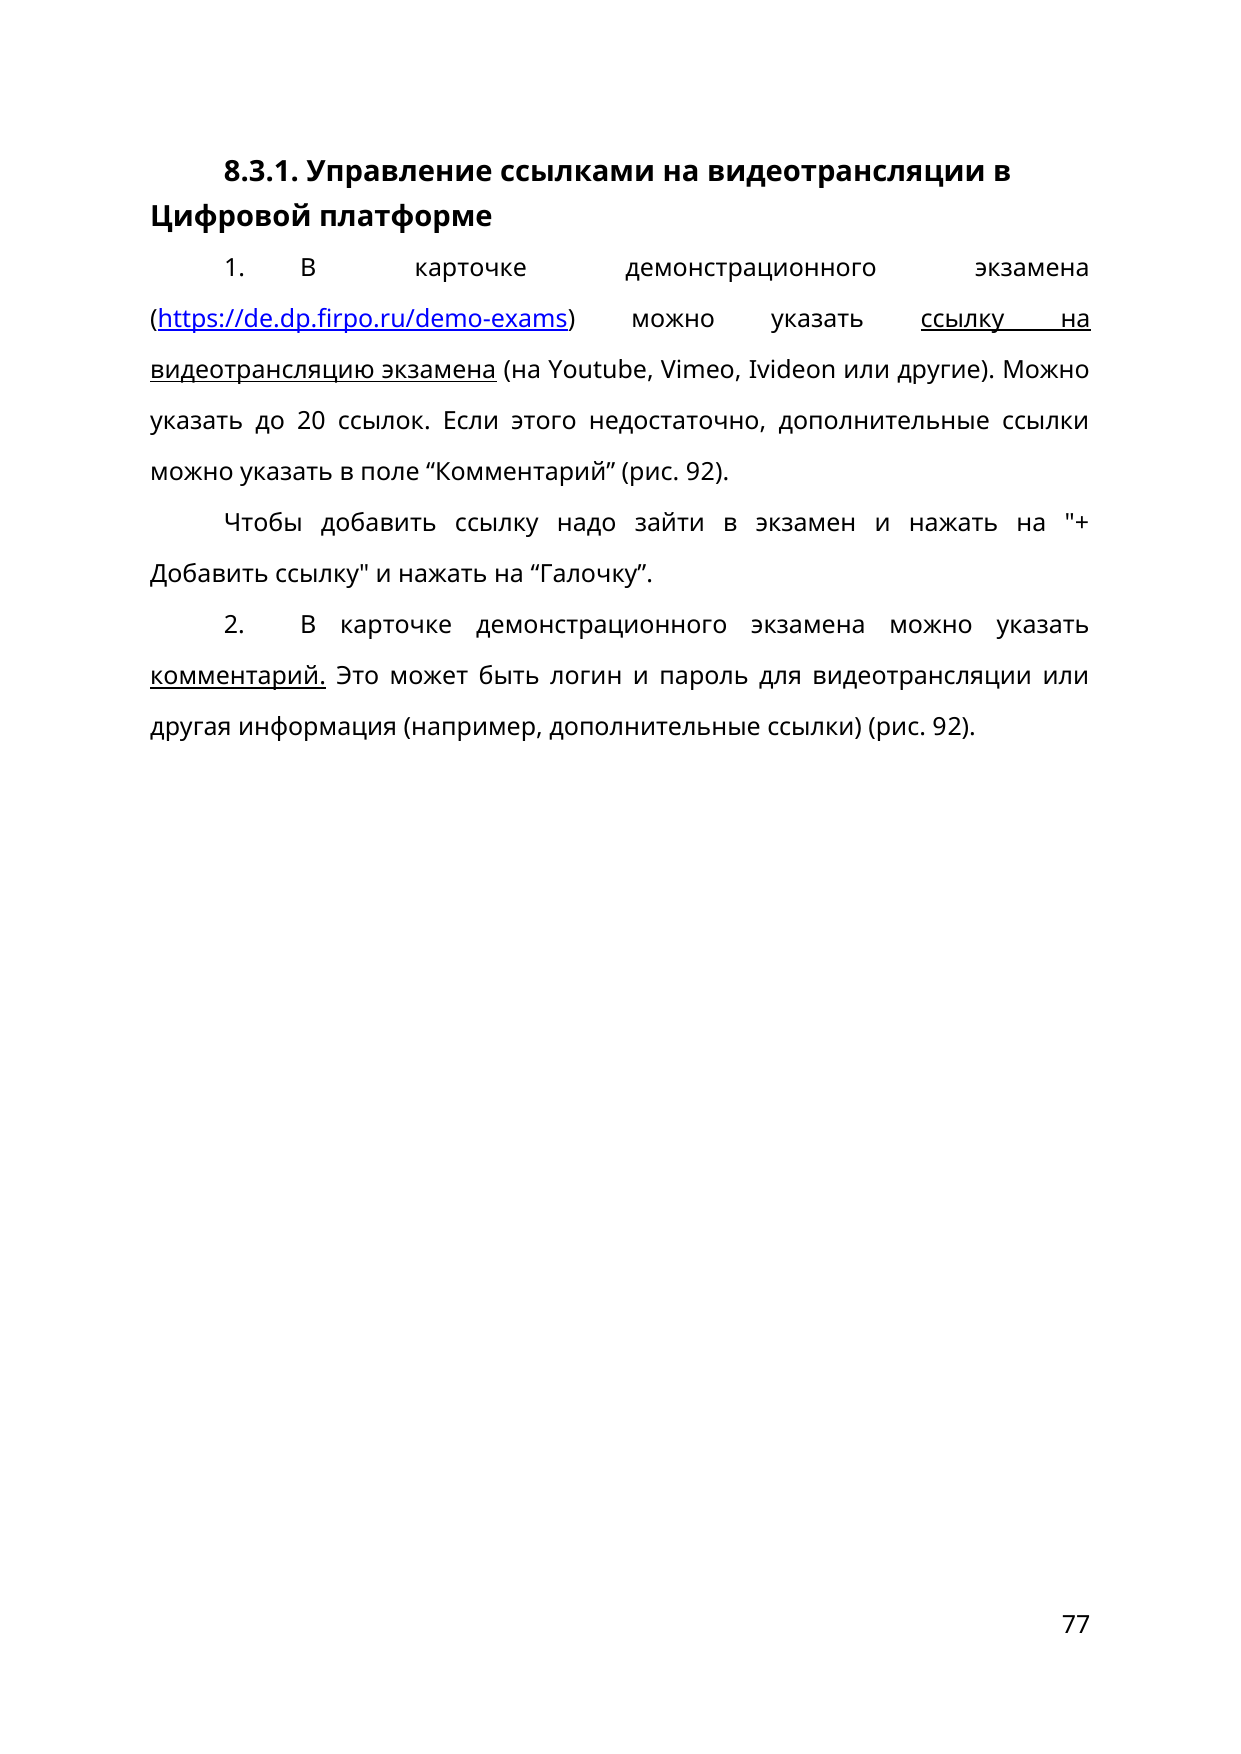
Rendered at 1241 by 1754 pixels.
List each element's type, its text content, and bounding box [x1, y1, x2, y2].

list В карточке демонстрационного экзамена можно указать комментарий. Это может быть логин и пароль для видеотрансляции или другая информация (например, дополнительные ссылки) (рис. 92). [150, 607, 1090, 743]
list В карточке демонстрационного экзамена (https://de.dp.firpo.ru/demo-exams) можно указать ссылку на видеотрансляцию экзамена (на Youtube, Vimeo, Ivideon или другие). Можно указать до 20 ссылок. Если этого недостаточно, дополнительные ссылки можно указать в поле “Комментарий” (рис. 92). [150, 249, 1090, 488]
text Чтобы добавить ссылку надо зайти в экзамен и нажать на "+ Добавить ссылку" и нажать на “Галочку”. [150, 505, 1090, 590]
subtitle 8.3.1. Управление ссылками на видеотрансляции в Цифровой платформе [150, 150, 1090, 235]
